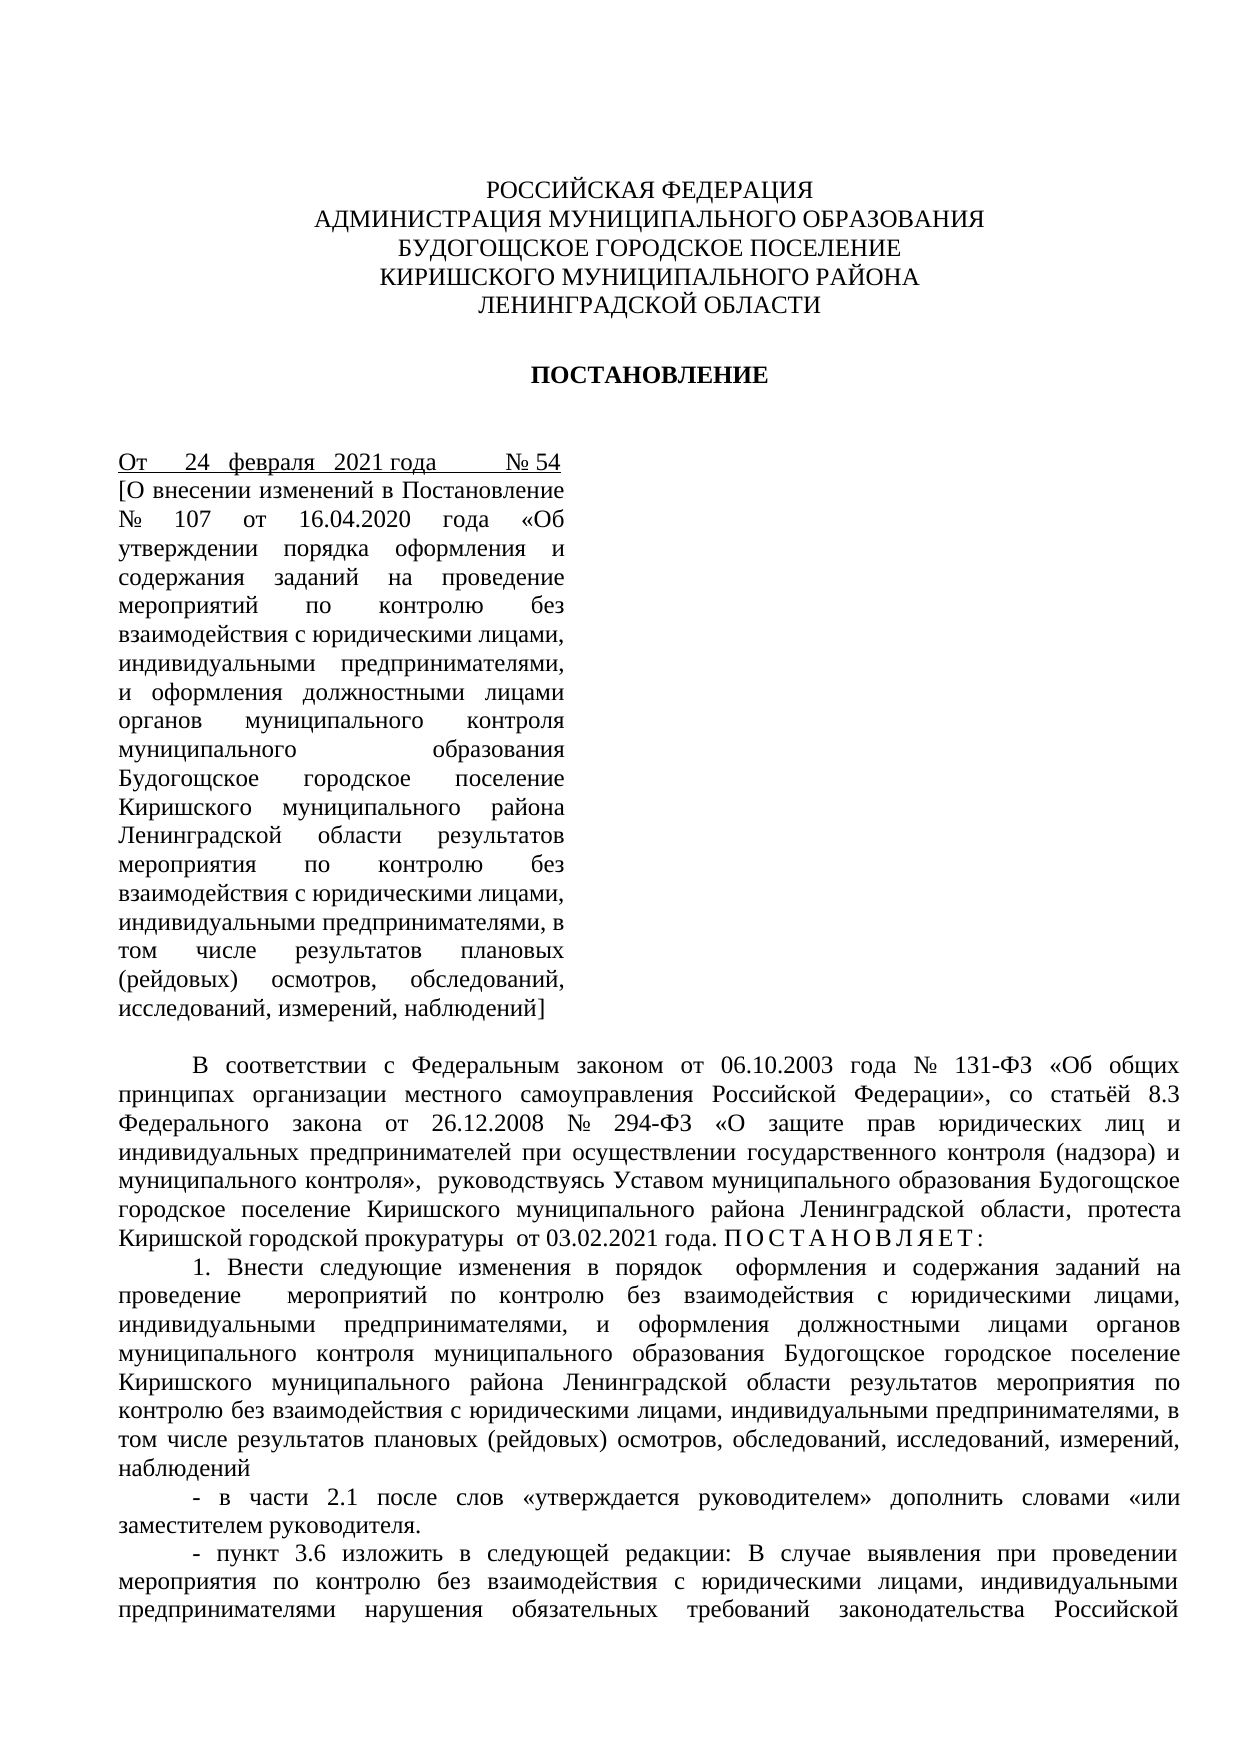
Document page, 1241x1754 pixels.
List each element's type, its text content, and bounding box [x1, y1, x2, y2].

text РОССИЙСКАЯ ФЕДЕРАЦИЯ [118, 176, 1181, 204]
text - в части 2.1 после слов «утверждается руководителем» дополнить словами «или заместителем руководителя. [118, 1482, 1181, 1539]
text ПОСТАНОВЛЕНИЕ [118, 361, 1181, 389]
text АДМИНИСТРАЦИЯ МУНИЦИПАЛЬНОГО ОБРАЗОВАНИЯ [118, 204, 1181, 233]
text КИРИШСКОГО МУНИЦИПАЛЬНОГО РАЙОНА [118, 262, 1181, 291]
text БУДОГОЩСКОЕ ГОРОДСКОЕ ПОСЕЛЕНИЕ [118, 233, 1181, 262]
text 1. Внести следующие изменения в порядок оформления и содержания заданий на проведение мероприятий по контролю без взаимодействия с юридическими лицами, индивидуальными предпринимателями, и оформления должностными лицами органов муниципального контроля муниципального образования Будогощское городское поселение Киришского муниципального района Ленинградской области результатов мероприятия по контролю без взаимодействия с юридическими лицами, индивидуальными предпринимателями, в том числе результатов плановых (рейдовых) осмотров, обследований, исследований, измерений, наблюдений [118, 1252, 1181, 1482]
text ЛЕНИНГРАДСКОЙ ОБЛАСТИ [118, 291, 1181, 319]
table_header [О внесении изменений в Постановление № 107 от 16.04.2020 года «Об утверждении порядка оформления и содержания заданий на проведение мероприятий по контролю без взаимодействия с юридическими лицами, индивидуальными предпринимателями, и оформления должностными лицами органов муниципального контроля муниципального образования Будогощское городское поселение Киришского муниципального района Ленинградской области результатов мероприятия по контролю без взаимодействия с юридическими лицами, индивидуальными предпринимателями, в том числе результатов плановых (рейдовых) осмотров, обследований, исследований, измерений, наблюдений] [107, 476, 576, 1022]
text В соответствии с Федеральным законом от 06.10.2003 года № 131-ФЗ «Об общих принципах организации местного самоуправления Российской Федерации», со статьёй 8.3 Федерального закона от 26.12.2008 № 294-ФЗ «О защите прав юридических лиц и индивидуальных предпринимателей при осуществлении государственного контроля (надзора) и муниципального контроля», руководствуясь Уставом муниципального образования Будогощское городское поселение Киришского муниципального района Ленинградской области, протеста Киришской городской прокуратуры от 03.02.2021 года. ПОСТАНОВЛЯЕТ: [118, 1051, 1181, 1252]
text От 24 февраля 2021 года № 54 [118, 447, 1181, 476]
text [118, 1539, 1179, 1623]
